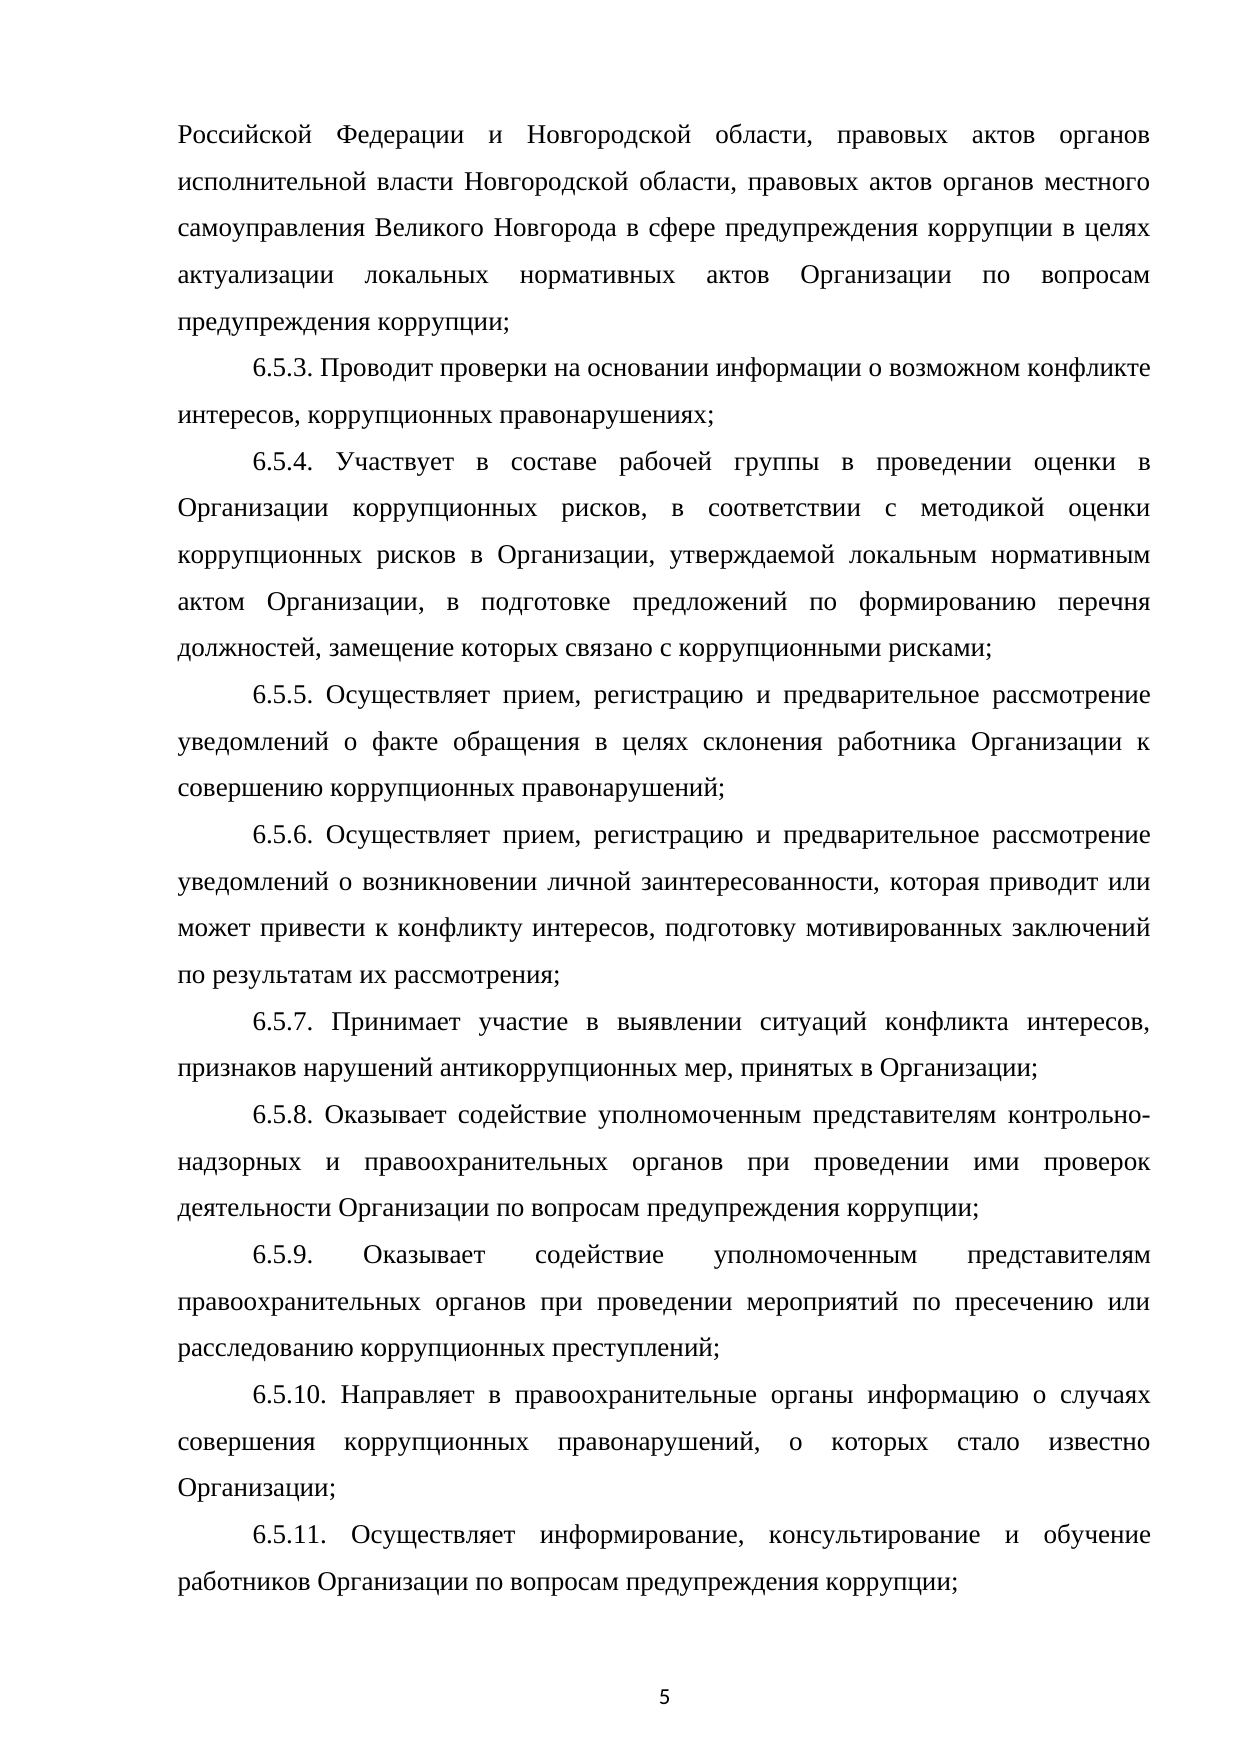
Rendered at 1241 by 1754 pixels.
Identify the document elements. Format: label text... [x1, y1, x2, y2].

text 6.5.3. Проводит проверки на основании информации о возможном конфликте интересов, коррупционных правонарушениях; [177, 351, 1152, 429]
text 6.5.11. Осуществляет информирование, консультирование и обучение работников Организации по вопросам предупреждения коррупции; [177, 1518, 1152, 1596]
text 6.5.5. Осуществляет прием, регистрацию и предварительное рассмотрение уведомлений о факте обращения в целях склонения работника Организации к совершению коррупционных правонарушений; [177, 678, 1152, 803]
text 6.5.4. Участвует в составе рабочей группы в проведении оценки в Организации коррупционных рисков, в соответствии с методикой оценки коррупционных рисков в Организации, утверждаемой локальным нормативным актом Организации, в подготовке предложений по формированию перечня должностей, замещение которых связано с коррупционными рисками; [177, 445, 1152, 663]
text 6.5.8. Оказывает содействие уполномоченным представителям контрольно-надзорных и правоохранительных органов при проведении ими проверок деятельности Организации по вопросам предупреждения коррупции; [177, 1098, 1152, 1223]
text 6.5.6. Осуществляет прием, регистрацию и предварительное рассмотрение уведомлений о возникновении личной заинтересованности, которая приводит или может привести к конфликту интересов, подготовку мотивированных заключений по результатам их рассмотрения; [177, 818, 1152, 989]
text 6.5.10. Направляет в правоохранительные органы информацию о случаях совершения коррупционных правонарушений, о которых стало известно Организации; [177, 1378, 1152, 1503]
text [177, 118, 1152, 336]
text 6.5.7. Принимает участие в выявлении ситуаций конфликта интересов, признаков нарушений антикоррупционных мер, принятых в Организации; [177, 1005, 1152, 1083]
text 6.5.9. Оказывает содействие уполномоченным представителям правоохранительных органов при проведении мероприятий по пресечению или расследованию коррупционных преступлений; [177, 1238, 1152, 1363]
